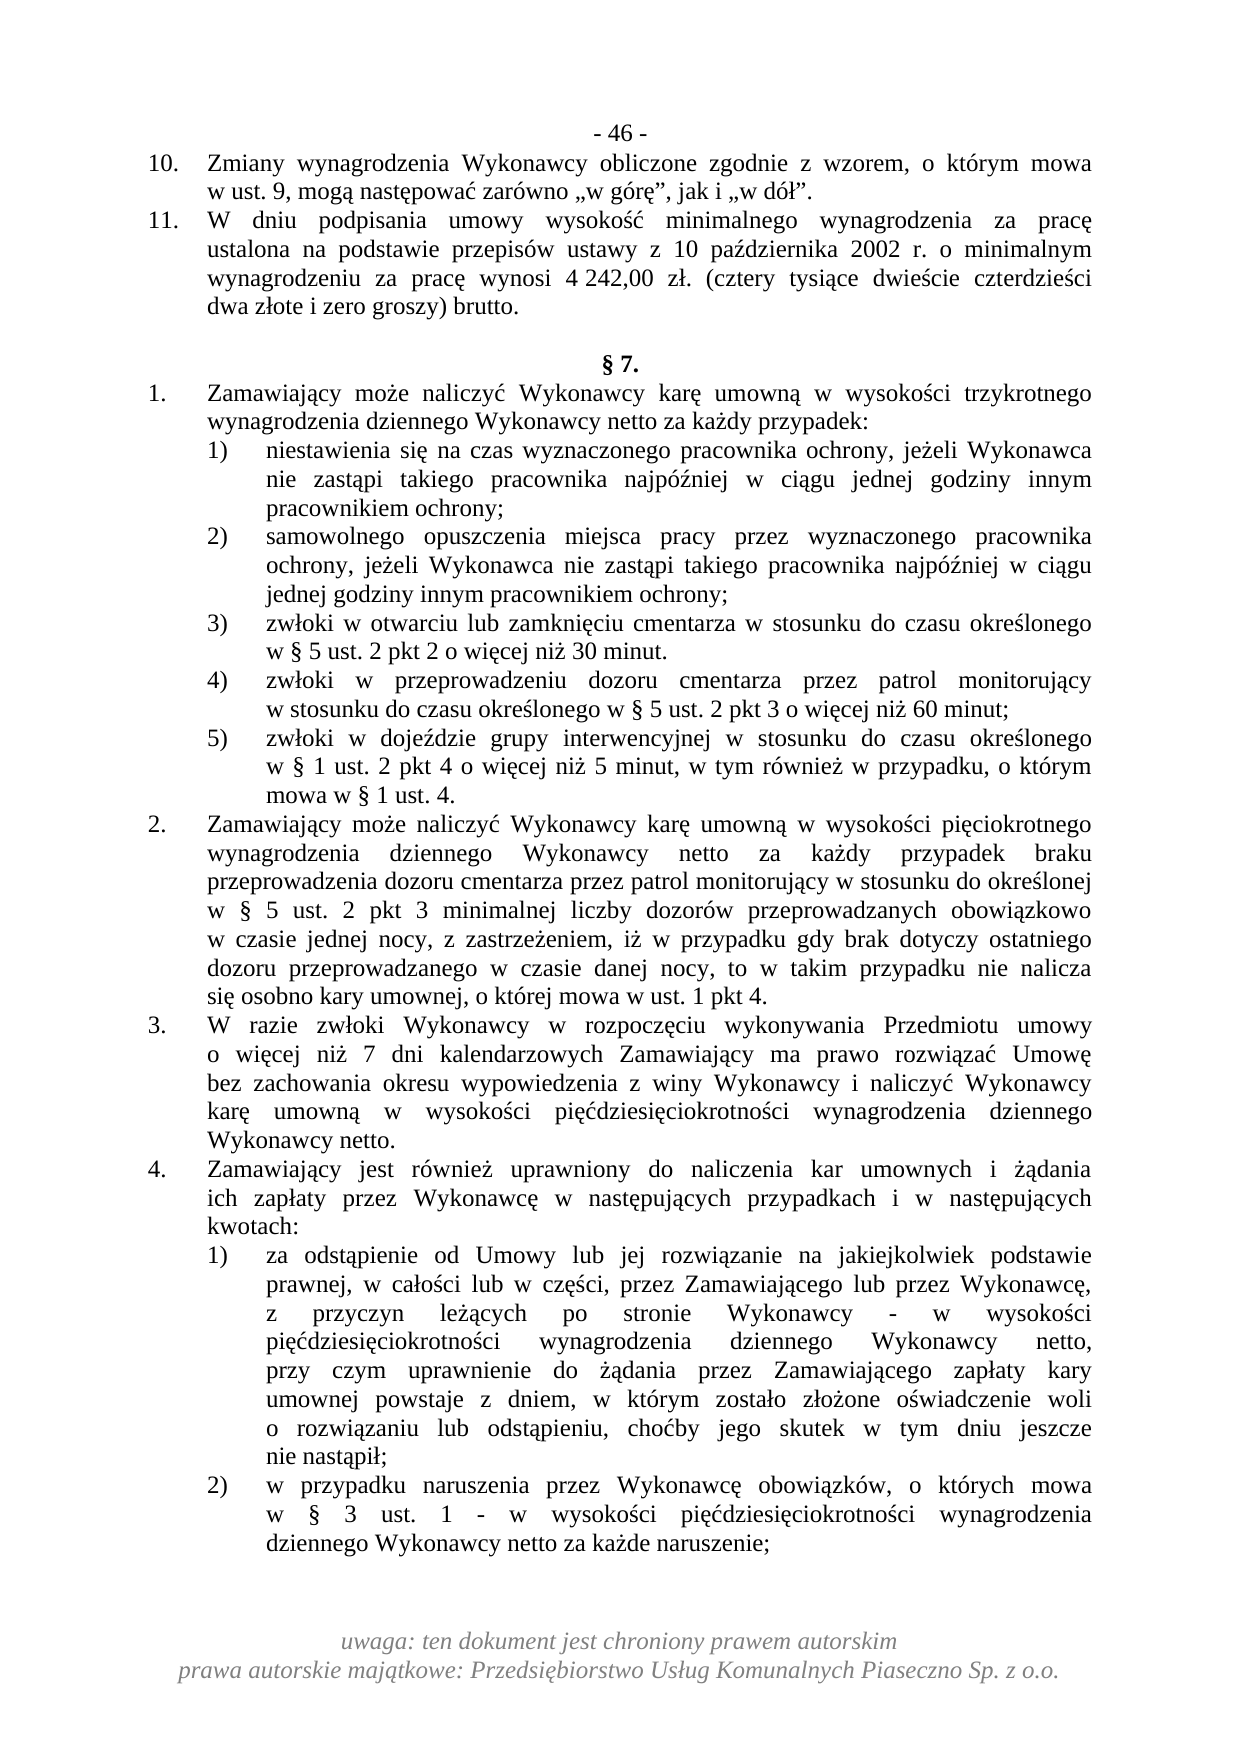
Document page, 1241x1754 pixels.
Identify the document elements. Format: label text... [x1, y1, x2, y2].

text 4) zwłoki w przeprowadzeniu dozoru cmentarza przez patrol monitorujący w stosunku do czasu określonego w § 5 ust. 2 pkt 3 o więcej niż 60 minut; [207, 665, 1092, 723]
text § 7. [148, 349, 1092, 378]
text 10. Zmiany wynagrodzenia Wykonawcy obliczone zgodnie z wzorem, o którym mowa w ust. 9, mogą następować zarówno „w górę”, jak i „w dół”. [148, 148, 1092, 205]
list 4. Zamawiający jest również uprawniony do naliczenia kar umownych i żądania ich zapłaty przez Wykonawcę w następujących przypadkach i w następujących kwotach: [148, 1154, 1092, 1240]
text 1) niestawienia się na czas wyznaczonego pracownika ochrony, jeżeli Wykonawca nie zastąpi takiego pracownika najpóźniej w ciągu jednej godziny innym pracownikiem ochrony; [207, 435, 1092, 521]
text 3. W razie zwłoki Wykonawcy w rozpoczęciu wykonywania Przedmiotu umowy o więcej niż 7 dni kalendarzowych Zamawiający ma prawo rozwiązać Umowę bez zachowania okresu wypowiedzenia z winy Wykonawcy i naliczyć Wykonawcy karę umowną w wysokości pięćdziesięciokrotności wynagrodzenia dziennego Wykonawcy netto. [148, 1010, 1092, 1154]
text 3) zwłoki w otwarciu lub zamknięciu cmentarza w stosunku do czasu określonego w § 5 ust. 2 pkt 2 o więcej niż 30 minut. [207, 608, 1092, 665]
text 5) zwłoki w dojeździe grupy interwencyjnej w stosunku do czasu określonego w § 1 ust. 2 pkt 4 o więcej niż 5 minut, w tym również w przypadku, o którym mowa w § 1 ust. 4. [207, 723, 1092, 809]
text 2) samowolnego opuszczenia miejsca pracy przez wyznaczonego pracownika ochrony, jeżeli Wykonawca nie zastąpi takiego pracownika najpóźniej w ciągu jednej godziny innym pracownikiem ochrony; [207, 521, 1092, 608]
list 2) w przypadku naruszenia przez Wykonawcę obowiązków, o których mowa w § 3 ust. 1 - w wysokości pięćdziesięciokrotności wynagrodzenia dziennego Wykonawcy netto za każde naruszenie; [207, 1470, 1092, 1556]
text 11. W dniu podpisania umowy wysokość minimalnego wynagrodzenia za pracę ustalona na podstawie przepisów ustawy z 10 października 2002 r. o minimalnym wynagrodzeniu za pracę wynosi 4 242,00 zł. (cztery tysiące dwieście czterdzieści dwa złote i zero groszy) brutto. [148, 205, 1092, 320]
list 1) za odstąpienie od Umowy lub jej rozwiązanie na jakiejkolwiek podstawie prawnej, w całości lub w części, przez Zamawiającego lub przez Wykonawcę, z przyczyn leżących po stronie Wykonawcy - w wysokości pięćdziesięciokrotności wynagrodzenia dziennego Wykonawcy netto, przy czym uprawnienie do żądania przez Zamawiającego zapłaty kary umownej powstaje z dniem, w którym zostało złożone oświadczenie woli o rozwiązaniu lub odstąpieniu, choćby jego skutek w tym dniu jeszcze nie nastąpił; [207, 1240, 1092, 1470]
text 2. Zamawiający może naliczyć Wykonawcy karę umowną w wysokości pięciokrotnego wynagrodzenia dziennego Wykonawcy netto za każdy przypadek braku przeprowadzenia dozoru cmentarza przez patrol monitorujący w stosunku do określonej w § 5 ust. 2 pkt 3 minimalnej liczby dozorów przeprowadzanych obowiązkowo w czasie jednej nocy, z zastrzeżeniem, iż w przypadku gdy brak dotyczy ostatniego dozoru przeprowadzanego w czasie danej nocy, to w takim przypadku nie nalicza się osobno kary umownej, o której mowa w ust. 1 pkt 4. [148, 809, 1092, 1010]
text 1. Zamawiający może naliczyć Wykonawcy karę umowną w wysokości trzykrotnego wynagrodzenia dziennego Wykonawcy netto za każdy przypadek: [148, 378, 1092, 435]
